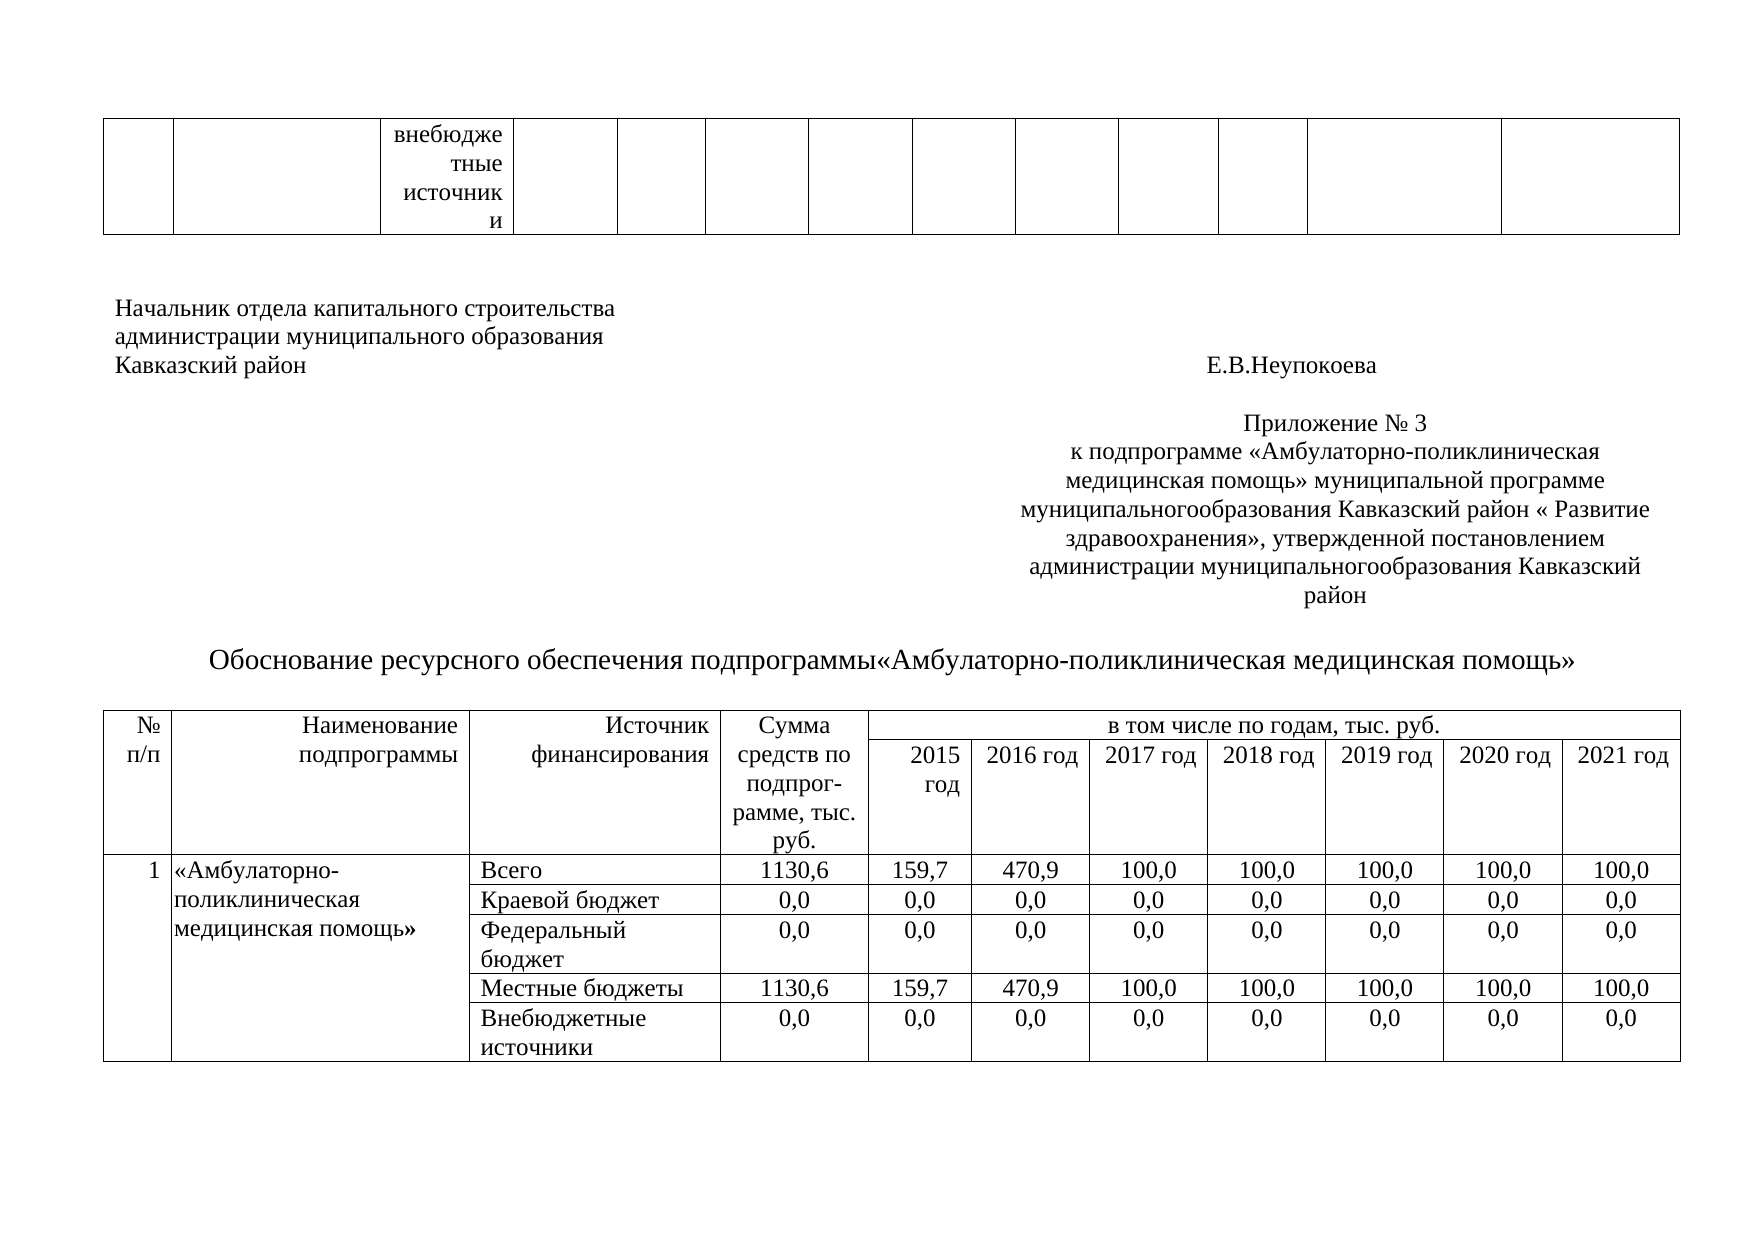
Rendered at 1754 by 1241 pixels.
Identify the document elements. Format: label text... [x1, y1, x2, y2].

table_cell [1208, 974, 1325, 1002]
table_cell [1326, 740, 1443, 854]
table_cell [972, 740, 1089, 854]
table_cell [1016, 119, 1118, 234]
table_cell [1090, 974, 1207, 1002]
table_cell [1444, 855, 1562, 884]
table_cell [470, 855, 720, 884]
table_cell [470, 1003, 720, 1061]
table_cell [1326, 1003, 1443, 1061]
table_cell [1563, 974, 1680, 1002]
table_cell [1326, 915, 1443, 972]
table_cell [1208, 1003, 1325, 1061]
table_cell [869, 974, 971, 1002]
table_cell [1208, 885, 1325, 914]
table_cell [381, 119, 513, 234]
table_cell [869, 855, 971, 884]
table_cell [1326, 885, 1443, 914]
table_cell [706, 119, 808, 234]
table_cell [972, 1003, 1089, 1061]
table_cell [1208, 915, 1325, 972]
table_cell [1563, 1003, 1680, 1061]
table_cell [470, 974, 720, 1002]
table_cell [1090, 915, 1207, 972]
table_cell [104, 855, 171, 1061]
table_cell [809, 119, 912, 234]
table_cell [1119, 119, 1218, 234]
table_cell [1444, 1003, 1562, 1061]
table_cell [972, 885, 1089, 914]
text администрации муниципального образования [114, 321, 1671, 350]
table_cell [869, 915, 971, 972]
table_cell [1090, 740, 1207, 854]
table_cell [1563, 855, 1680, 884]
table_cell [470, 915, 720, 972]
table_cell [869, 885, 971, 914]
text Приложение № 3 [999, 408, 1671, 436]
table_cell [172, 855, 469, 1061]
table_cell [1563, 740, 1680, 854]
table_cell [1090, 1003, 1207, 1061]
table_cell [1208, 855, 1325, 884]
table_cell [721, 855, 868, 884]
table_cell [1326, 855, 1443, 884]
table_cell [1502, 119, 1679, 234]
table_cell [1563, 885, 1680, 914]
text Обоснование ресурсного обеспечения подпрограммы«Амбулаторно-поликлиническая медицинская помощь» [114, 642, 1671, 676]
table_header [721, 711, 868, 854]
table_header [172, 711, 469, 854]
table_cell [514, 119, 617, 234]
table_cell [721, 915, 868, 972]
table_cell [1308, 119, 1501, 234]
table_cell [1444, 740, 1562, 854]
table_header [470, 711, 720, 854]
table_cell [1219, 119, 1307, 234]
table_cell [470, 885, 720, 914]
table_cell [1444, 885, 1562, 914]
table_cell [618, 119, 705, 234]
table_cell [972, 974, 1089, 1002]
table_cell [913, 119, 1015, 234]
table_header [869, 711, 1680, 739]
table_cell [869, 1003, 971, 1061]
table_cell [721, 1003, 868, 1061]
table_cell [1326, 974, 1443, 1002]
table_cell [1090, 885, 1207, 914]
text к подпрограмме «Амбулаторно-поликлиническая медицинская помощь» муниципальной программе муниципальногообразования Кавказский район « Развитие здравоохранения», утвержденной постановлением администрации муниципальногообразования Кавказский район [999, 436, 1671, 609]
text Кавказский район Е.В.Неупокоева [114, 350, 1671, 379]
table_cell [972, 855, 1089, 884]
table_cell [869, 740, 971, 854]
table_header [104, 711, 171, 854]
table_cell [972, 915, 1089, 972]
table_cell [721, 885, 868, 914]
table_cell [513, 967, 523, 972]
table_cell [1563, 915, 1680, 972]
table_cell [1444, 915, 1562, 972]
text Начальник отдела капитального строительства [114, 293, 1671, 321]
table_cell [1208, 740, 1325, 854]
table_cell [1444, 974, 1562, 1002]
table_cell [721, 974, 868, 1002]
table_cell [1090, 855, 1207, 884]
